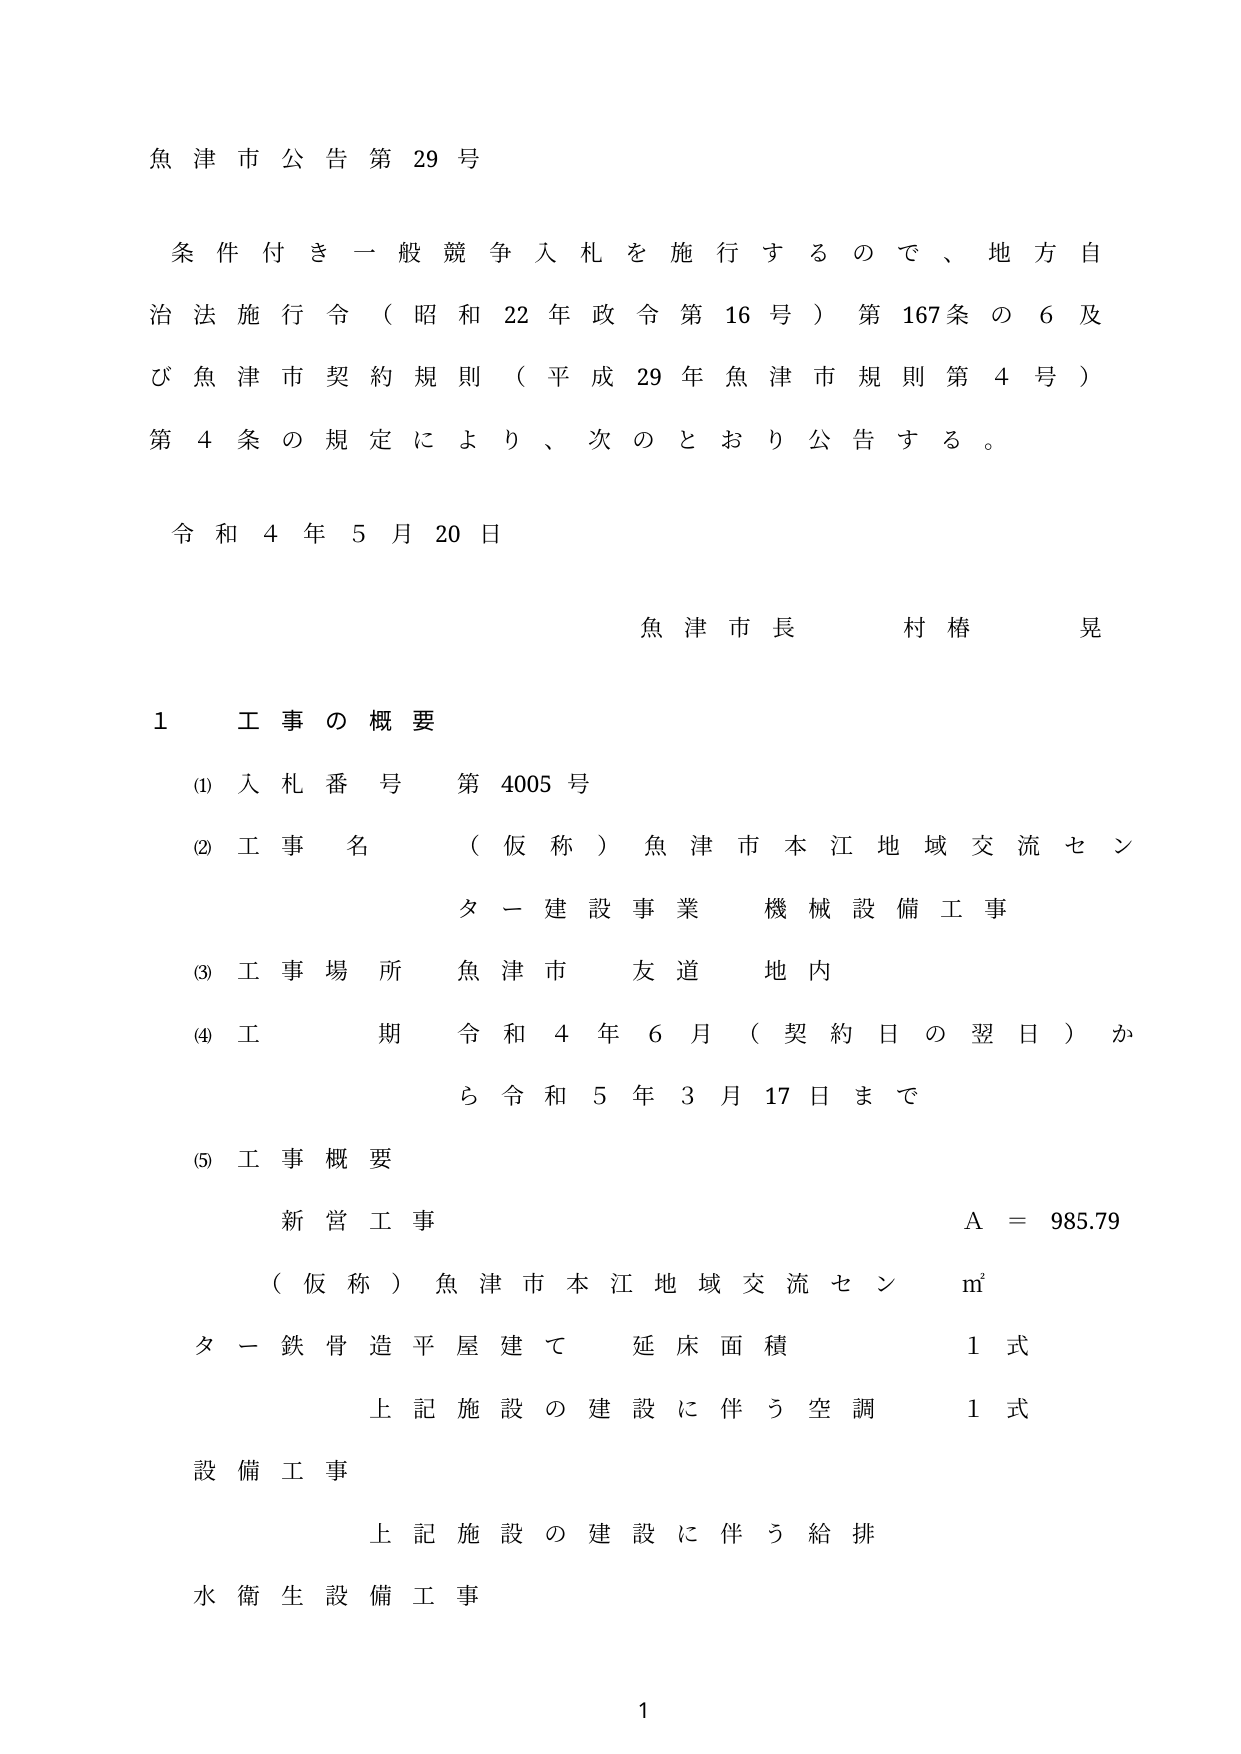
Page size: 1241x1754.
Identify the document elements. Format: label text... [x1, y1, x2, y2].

table_cell ⑶ 工事場所 [160, 939, 442, 1001]
table_cell 令和４年６月（契約日の翌日）から令和５年３月17日まで [442, 1001, 1168, 1126]
table_cell ⑷ 工期 [160, 1001, 442, 1126]
table_cell 魚津市 友道 地内 [442, 939, 1168, 1001]
text 条件付き一般競争入札を施行するので、地方自治法施行令（昭和22年政令第16号）第167条の６及び魚津市契約規則（平成29年魚津市規則第４号）第４条の規定により、次のとおり公告する。 [149, 220, 1123, 470]
text 魚津市長 村椿 晃 [149, 595, 1123, 657]
table_header ⑴ 入札番号 [160, 751, 442, 813]
text 魚津市公告第29号 [149, 126, 1138, 188]
text 令和４年５月20日 [149, 501, 1138, 563]
table_cell （仮称）魚津市本江地域交流センター建設事業 機械設備工事 [442, 814, 1168, 938]
table_header 第4005号 [442, 751, 1168, 813]
table_cell ⑵ 工事名 [160, 814, 442, 938]
text １ 工事の概要 [149, 688, 1138, 751]
table_cell ⑸ 工事概要 新営工事 （仮称）魚津市本江地域交流センター鉄骨造平屋建て 延床面積 上記施設の建設に伴う空調設備工事 上記施設の建設に伴う給排水衛生設備工事 [160, 1126, 932, 1626]
table_cell Ａ＝985.79㎡ １式 １式 [932, 1126, 1168, 1626]
